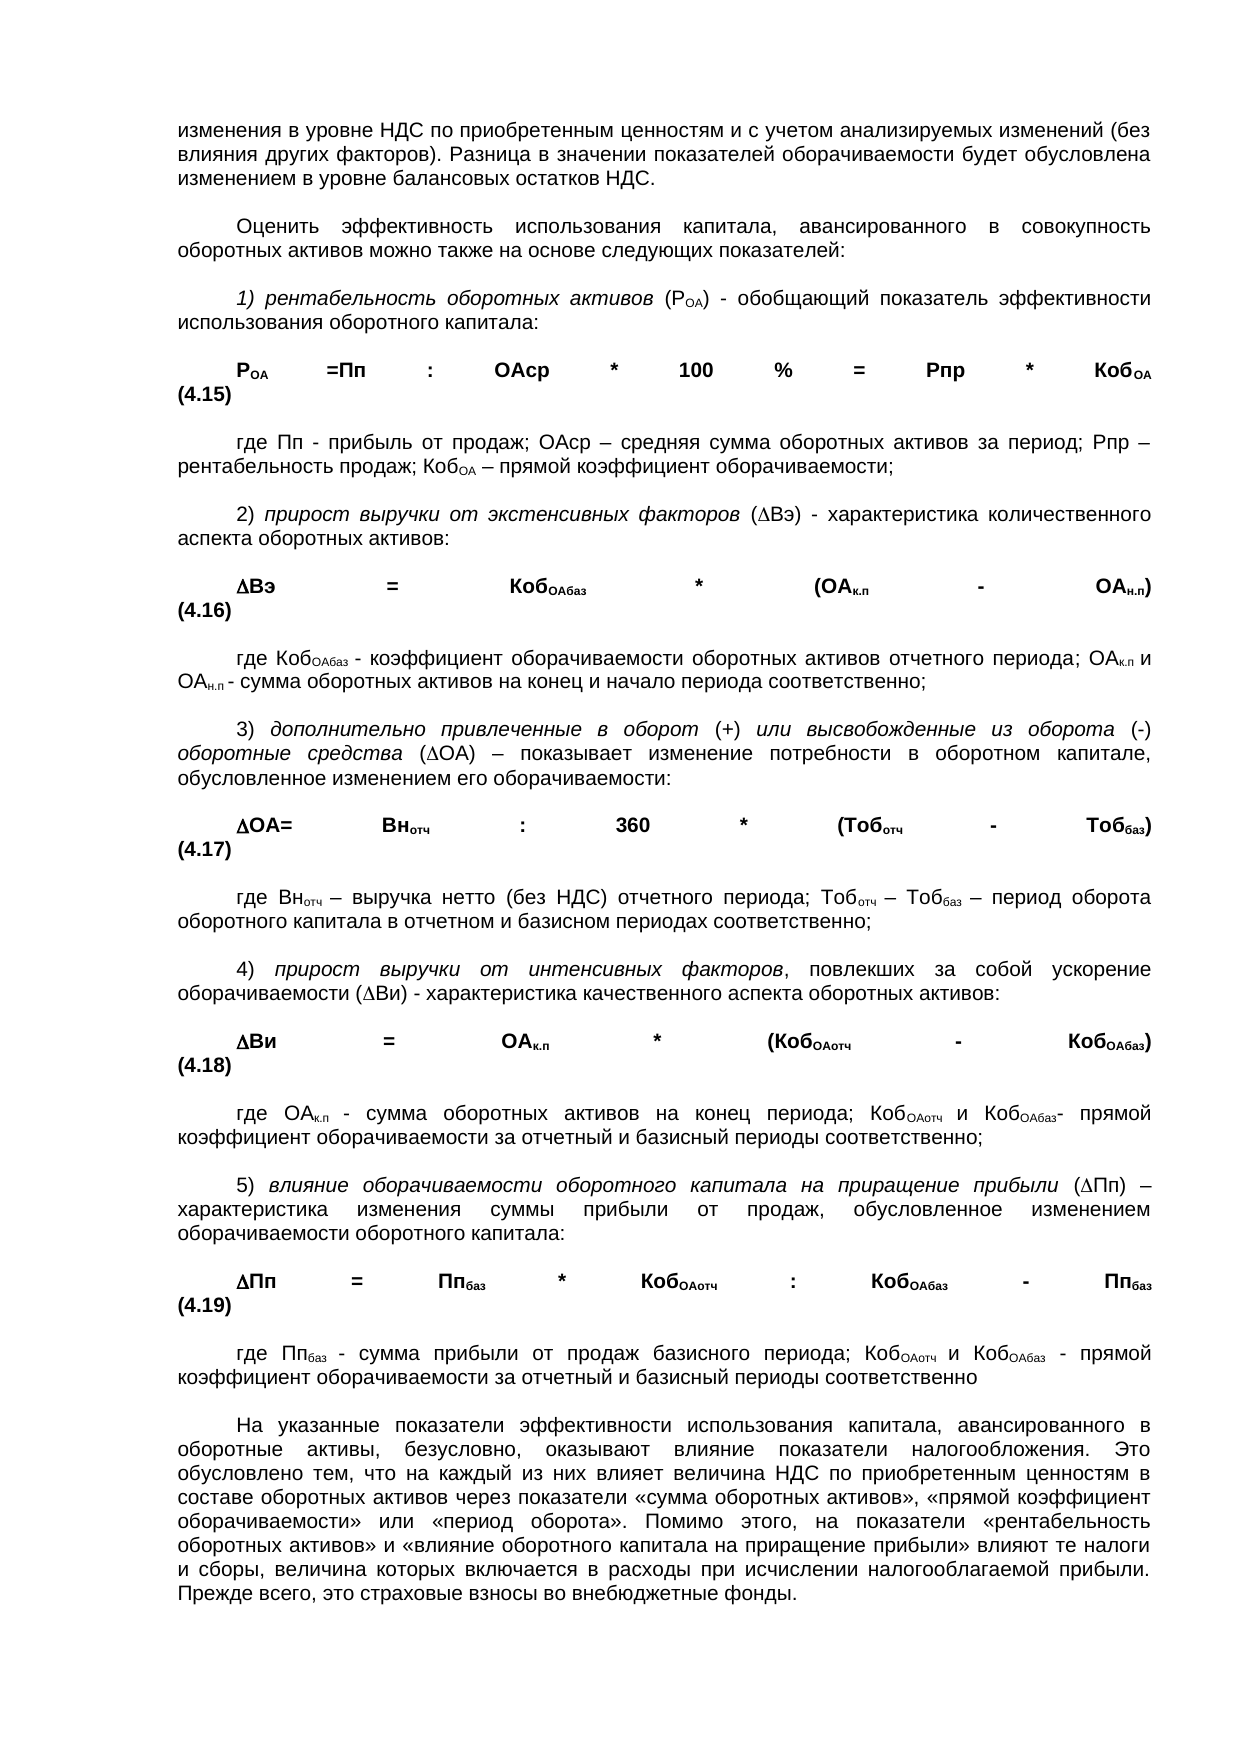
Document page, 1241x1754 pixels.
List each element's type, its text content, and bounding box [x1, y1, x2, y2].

text где ОАк.п - сумма оборотных активов на конец периода; КобОАотч и КобОАбаз- прямой коэффициент оборачиваемости за отчетный и базисный периоды соответственно; [177, 1101, 1152, 1149]
text 1) рентабельность оборотных активов (РОА) - обобщающий показатель эффективности использования оборотного капитала: [177, 286, 1152, 334]
text где КобОАбаз - коэффициент оборачиваемости оборотных активов отчетного периода; ОАк.п и ОАн.п - сумма оборотных активов на конец и начало периода соответственно; [177, 645, 1152, 693]
text Ви = ОАк.п * (КобОАотч - КобОАбаз) (4.18) [177, 1029, 1152, 1077]
text где Ппбаз - сумма прибыли от продаж базисного периода; КобОАотч и КобОАбаз - прямой коэффициент оборачиваемости за отчетный и базисный периоды соответственно [177, 1341, 1152, 1389]
text ОА= Внотч : 360 * (Тоботч - Тоббаз) (4.17) [177, 813, 1152, 861]
text Пп = Ппбаз * КобОАотч : КобОАбаз - Ппбаз (4.19) [177, 1269, 1152, 1317]
text 4) прирост выручки от интенсивных факторов, повлекших за собой ускорение оборачиваемости (Ви) - характеристика качественного аспекта оборотных активов: [177, 957, 1152, 1005]
text Оценить эффективность использования капитала, авансированного в совокупность оборотных активов можно также на основе следующих показателей: [177, 214, 1152, 262]
text где Пп - прибыль от продаж; ОАср – средняя сумма оборотных активов за период; Рпр – рентабельность продаж; КобОА – прямой коэффициент оборачиваемости; [177, 429, 1152, 477]
text 2) прирост выручки от экстенсивных факторов (Вэ) - характеристика количественного аспекта оборотных активов: [177, 501, 1152, 549]
text где Внотч – выручка нетто (без НДС) отчетного периода; Тоботч – Тоббаз – период оборота оборотного капитала в отчетном и базисном периодах соответственно; [177, 885, 1152, 933]
text 3) дополнительно привлеченные в оборот (+) или высвобожденные из оборота (-) оборотные средства (ОА) – показывает изменение потребности в оборотном капитале, обусловленное изменением его оборачиваемости: [177, 717, 1152, 789]
text На указанные показатели эффективности использования капитала, авансированного в оборотные активы, безусловно, оказывают влияние показатели налогообложения. Это обусловлено тем, что на каждый из них влияет величина НДС по приобретенным ценностям в составе оборотных активов через показатели «сумма оборотных активов», «прямой коэффициент оборачиваемости» или «период оборота». Помимо этого, на показатели «рентабельность оборотных активов» и «влияние оборотного капитала на приращение прибыли» влияют те налоги и сборы, величина которых включается в расходы при исчислении налогооблагаемой прибыли. Прежде всего, это страховые взносы во внебюджетные фонды. [177, 1413, 1152, 1604]
text 5) влияние оборачиваемости оборотного капитала на приращение прибыли (Пп) – характеристика изменения суммы прибыли от продаж, обусловленное изменением оборачиваемости оборотного капитала: [177, 1173, 1152, 1245]
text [177, 118, 1152, 190]
text РОА =Пп : ОАср * 100 % = Рпр * КобОА (4.15) [177, 358, 1152, 406]
text Вэ = КобОАбаз * (ОАк.п - ОАн.п) (4.16) [177, 573, 1152, 621]
